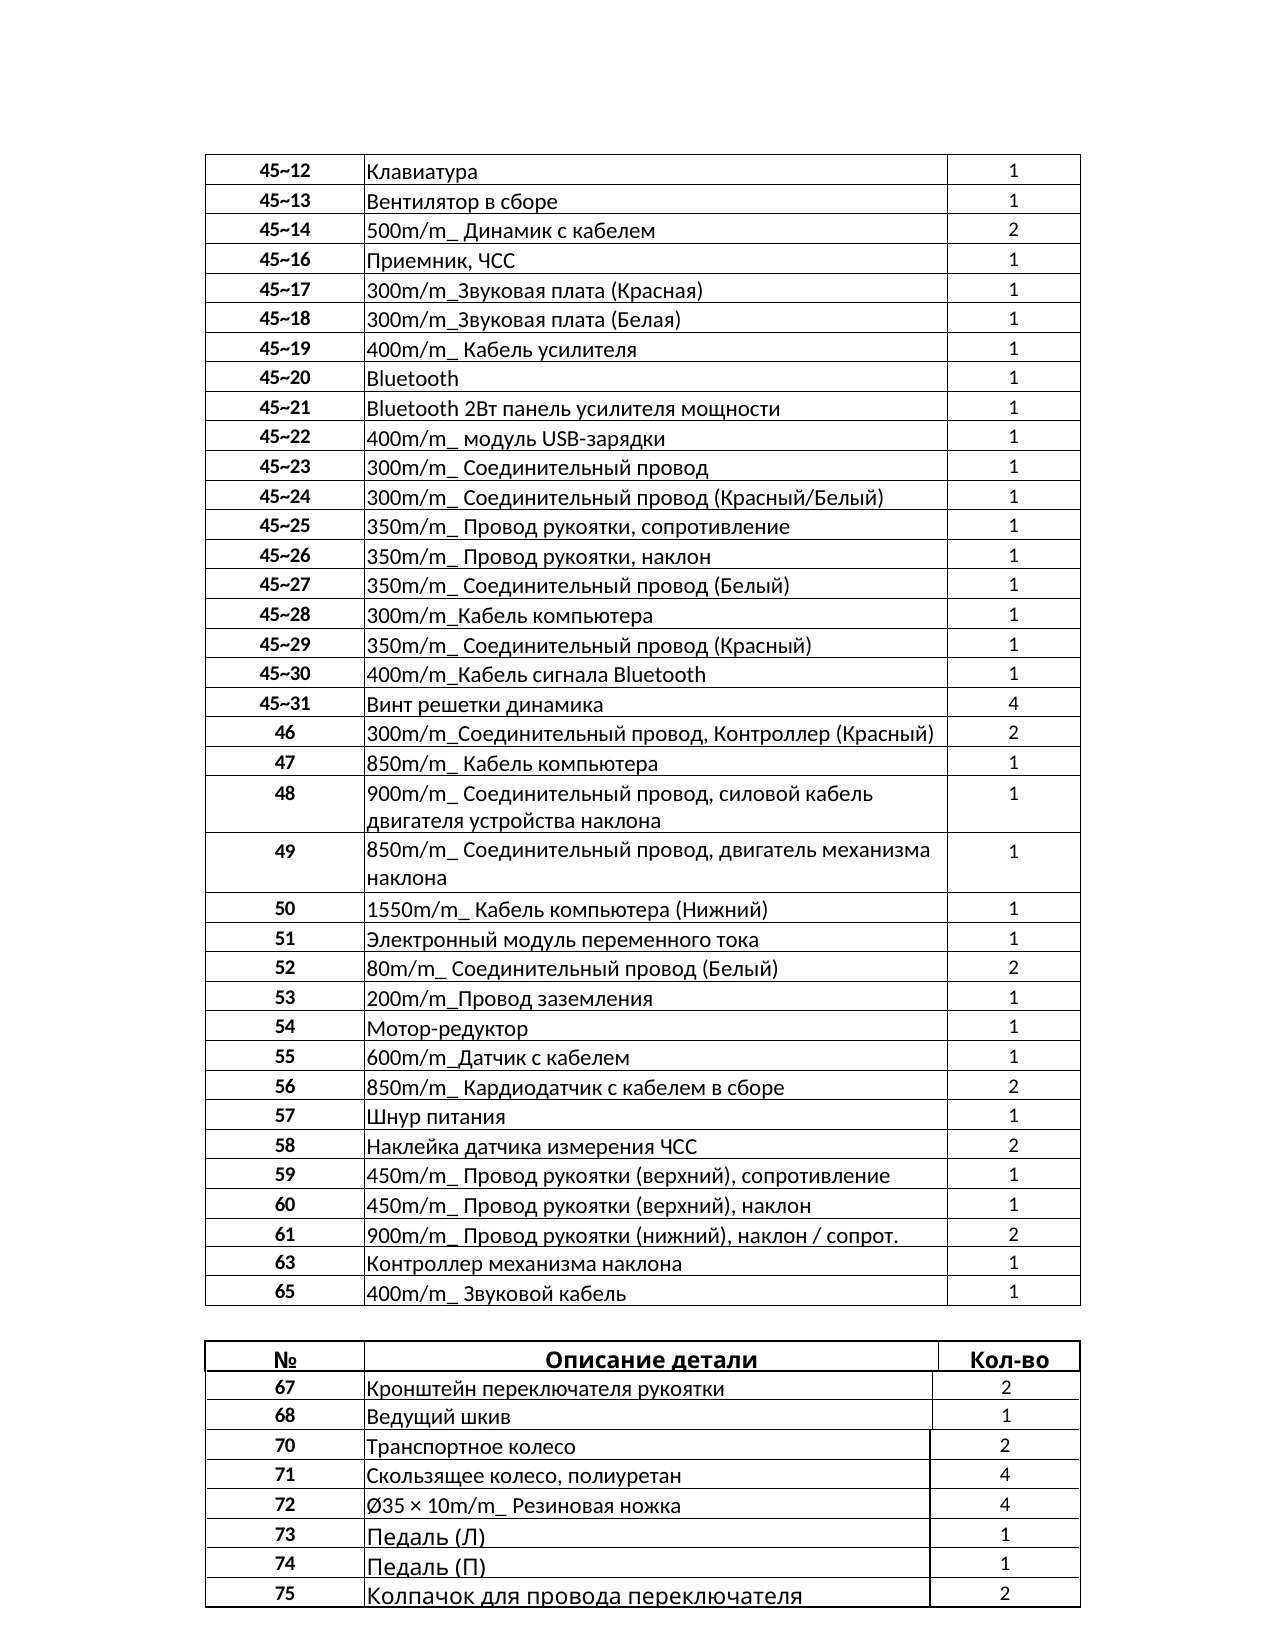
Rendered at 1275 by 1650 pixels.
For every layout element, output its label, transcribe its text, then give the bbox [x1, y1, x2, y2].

table_cell 2 [948, 1219, 1080, 1246]
table_cell 45~13 [206, 185, 364, 213]
table_cell 2 [931, 1577, 1080, 1606]
table_cell 45~29 [206, 629, 364, 657]
table_cell 1 [948, 658, 1080, 687]
table_cell 56 [206, 1071, 364, 1099]
table_cell 1 [933, 1399, 1080, 1429]
table_cell 850m/m_ Кабель компьютера [365, 747, 947, 775]
table_cell 1 [948, 451, 1080, 479]
table_cell 45~18 [206, 303, 364, 332]
table_cell 68 [206, 1400, 364, 1429]
table_cell 1 [948, 1011, 1080, 1040]
table_cell 1550m/m_ Кабель компьютера (Нижний) [365, 893, 947, 922]
table_cell 300m/m_ Соединительный провод (Красный/Белый) [365, 481, 947, 509]
table_cell 2 [948, 214, 1080, 243]
table_header № [206, 1342, 364, 1370]
table_cell 72 [206, 1489, 364, 1518]
table_cell 400m/m_ модуль USB-зарядки [365, 421, 947, 450]
table_cell 1 [948, 1247, 1080, 1275]
table_cell Контроллер механизма наклона [365, 1247, 947, 1275]
table_cell 2 [948, 1130, 1080, 1158]
table_cell 45~28 [206, 599, 364, 627]
table_cell 1 [948, 1276, 1080, 1305]
table_cell Колпачок для провода переключателя [365, 1578, 929, 1606]
table_cell 350m/m_ Провод рукоятки, сопротивление [365, 510, 947, 539]
table_cell 2 [948, 1071, 1080, 1099]
table_cell 49 [206, 833, 364, 892]
table_cell 850m/m_ Кардиодатчик с кабелем в сборе [365, 1071, 947, 1099]
table_cell 1 [948, 599, 1080, 627]
table_cell 67 [206, 1371, 364, 1399]
table_cell 71 [206, 1460, 364, 1488]
table_cell 45~12 [206, 155, 364, 184]
table_cell 46 [206, 717, 364, 746]
table_cell 1 [948, 1041, 1080, 1069]
table_cell Ведущий шкив [365, 1400, 932, 1429]
table_cell 1 [948, 776, 1080, 832]
table_cell 1 [948, 629, 1080, 657]
table_cell 400m/m_ Звуковой кабель [365, 1276, 947, 1305]
table_cell 450m/m_ Провод рукоятки (верхний), сопротивление [365, 1159, 947, 1188]
table_header Описание детали [365, 1342, 938, 1370]
table_cell 59 [206, 1159, 364, 1188]
table_cell 1 [948, 185, 1080, 213]
table_cell 300m/m_Соединительный провод, Контроллер (Красный) [365, 717, 947, 746]
table_cell 1 [948, 1100, 1080, 1129]
table_cell 1 [931, 1518, 1080, 1547]
table_cell 200m/m_Провод заземления [365, 982, 947, 1010]
table_cell 2 [948, 952, 1080, 981]
table_cell 4 [931, 1459, 1080, 1488]
table_cell 74 [206, 1548, 364, 1577]
table_cell Ø35 × 10m/m_ Резиновая ножка [365, 1489, 929, 1518]
table_cell 300m/m_Кабель компьютера [365, 599, 947, 627]
table_cell 51 [206, 923, 364, 951]
table_header Кол-во [939, 1342, 1079, 1370]
table_cell Скользящее колесо, полиуретан [365, 1460, 929, 1488]
table_cell 55 [206, 1041, 364, 1069]
table_cell Приемник, ЧСС [365, 244, 947, 272]
table_cell 47 [206, 747, 364, 775]
table_cell Клавиатура [365, 155, 947, 184]
table_cell 45~26 [206, 540, 364, 568]
table_cell 1 [948, 747, 1080, 775]
table_cell 300m/m_ Соединительный провод [365, 451, 947, 479]
table_cell 350m/m_ Провод рукоятки, наклон [365, 540, 947, 568]
table_cell 350m/m_ Соединительный провод (Красный) [365, 629, 947, 657]
table_cell 60 [206, 1189, 364, 1217]
table_cell 73 [206, 1519, 364, 1547]
table_cell 1 [948, 421, 1080, 450]
table_cell 45~17 [206, 274, 364, 302]
table_cell 45~21 [206, 392, 364, 420]
table_cell 45~31 [206, 688, 364, 716]
table_cell 2 [933, 1372, 1080, 1399]
table_cell 600m/m_Датчик с кабелем [365, 1041, 947, 1069]
table_cell Кронштейн переключателя рукоятки [365, 1372, 932, 1399]
table_cell 1 [948, 540, 1080, 568]
table_cell 45~19 [206, 333, 364, 361]
table_cell 70 [206, 1430, 364, 1458]
table_cell 400m/m_Кабель сигнала Bluetooth [365, 658, 947, 687]
table_cell 45~14 [206, 214, 364, 243]
table_cell 4 [948, 688, 1080, 716]
table_cell 45~27 [206, 569, 364, 598]
table_cell 1 [948, 392, 1080, 420]
table_cell 1 [948, 923, 1080, 951]
table_cell 45~20 [206, 362, 364, 391]
table_cell 65 [206, 1276, 364, 1305]
table_cell 1 [948, 303, 1080, 332]
table_cell 1 [948, 333, 1080, 361]
table_cell 500m/m_ Динамик с кабелем [365, 214, 947, 243]
table_cell 1 [948, 893, 1080, 922]
table_cell 45~16 [206, 244, 364, 272]
table_cell 57 [206, 1100, 364, 1129]
table_cell Педаль (Л) [365, 1519, 929, 1547]
table_cell 61 [206, 1219, 364, 1246]
table_cell Мотор-редуктор [365, 1011, 947, 1040]
table_cell Педаль (П) [365, 1548, 929, 1577]
table_cell 900m/m_ Провод рукоятки (нижний), наклон / сопрот. [365, 1219, 947, 1246]
table_cell 75 [206, 1578, 364, 1606]
table_cell 1 [931, 1547, 1080, 1577]
table_cell 850m/m_ Соединительный провод, двигатель механизма наклона [365, 833, 947, 892]
table_cell 45~30 [206, 658, 364, 687]
table_cell 300m/m_Звуковая плата (Красная) [365, 274, 947, 302]
table_cell 45~25 [206, 510, 364, 539]
table_cell 450m/m_ Провод рукоятки (верхний), наклон [365, 1189, 947, 1217]
table_cell Электронный модуль переменного тока [365, 923, 947, 951]
table_cell 350m/m_ Соединительный провод (Белый) [365, 569, 947, 598]
table_cell Наклейка датчика измерения ЧСС [365, 1130, 947, 1158]
table_cell 52 [206, 952, 364, 981]
table_cell 50 [206, 893, 364, 922]
table_cell 54 [206, 1011, 364, 1040]
table_cell 400m/m_ Кабель усилителя [365, 333, 947, 361]
table_cell 45~24 [206, 481, 364, 509]
table_cell 1 [948, 362, 1080, 391]
table_cell 80m/m_ Соединительный провод (Белый) [365, 952, 947, 981]
table_cell 1 [948, 982, 1080, 1010]
table_cell Шнур питания [365, 1100, 947, 1129]
table_cell 1 [948, 274, 1080, 302]
table_cell 1 [948, 833, 1080, 892]
table_cell Транспортное колесо [365, 1430, 929, 1458]
table_cell 1 [948, 569, 1080, 598]
table_cell Винт решетки динамика [365, 688, 947, 716]
table_cell 58 [206, 1130, 364, 1158]
table_cell 1 [948, 1159, 1080, 1188]
table_cell Вентилятор в сборе [365, 185, 947, 213]
table_cell 1 [948, 1189, 1080, 1217]
table_cell 1 [948, 155, 1080, 184]
table_cell 2 [931, 1429, 1080, 1458]
table_cell 45~23 [206, 451, 364, 479]
table_cell 300m/m_Звуковая плата (Белая) [365, 303, 947, 332]
table_cell 1 [948, 244, 1080, 272]
table_cell 48 [206, 776, 364, 832]
table_cell 45~22 [206, 421, 364, 450]
table_cell 2 [948, 717, 1080, 746]
table_cell 900m/m_ Соединительный провод, силовой кабель двигателя устройства наклона [365, 776, 947, 832]
table_cell 1 [948, 481, 1080, 509]
table_cell Bluetooth 2Вт панель усилителя мощности [365, 392, 947, 420]
table_cell Bluetooth [365, 362, 947, 391]
table_cell 63 [206, 1247, 364, 1275]
table_cell 53 [206, 982, 364, 1010]
table_cell 4 [931, 1488, 1080, 1518]
table_cell 1 [948, 510, 1080, 539]
